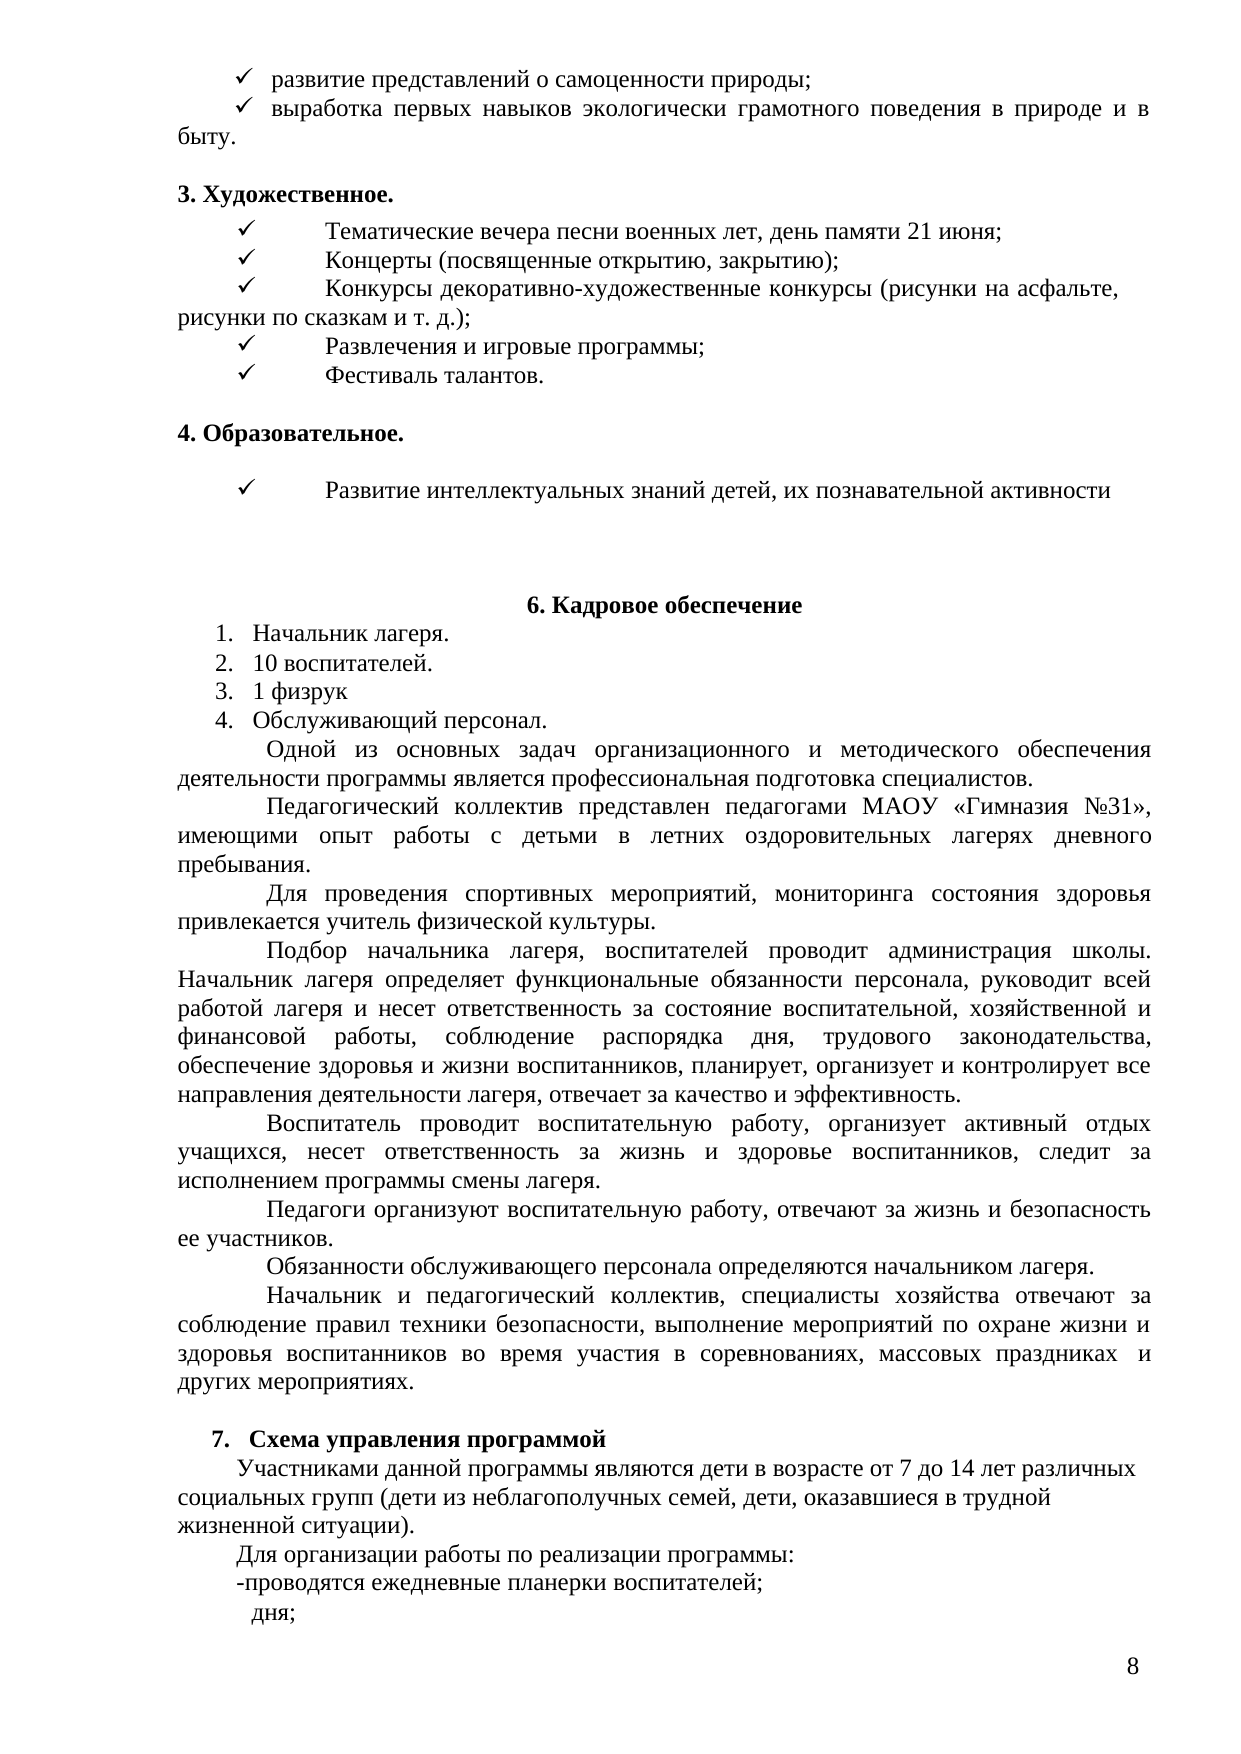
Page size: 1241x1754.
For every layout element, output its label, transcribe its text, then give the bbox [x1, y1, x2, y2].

subtitle 6. Кадровое обеспечение [527, 591, 1176, 619]
text Педагогический коллектив представлен педагогами МАОУ «Гимназия №31», имеющими опыт работы с детьми в летних оздоровительных лагерях дневного пребывания. [177, 791, 1152, 878]
text Начальник и педагогический коллектив, специалисты хозяйства отвечают за соблюдение правил техники безопасности, выполнение мероприятий по охране жизни и здоровья воспитанников во время участия в соревнованиях, массовых праздниках и других мероприятиях. [177, 1280, 1151, 1395]
list Конкурсы декоративно-художественные конкурсы (рисунки на асфальте, рисунки по сказкам и т. д.); [177, 273, 1152, 331]
text Педагоги организуют воспитательную работу, отвечают за жизнь и безопасность ее участников. [177, 1194, 1152, 1251]
text Одной из основных задач организационного и методического обеспечения деятельности программы является профессиональная подготовка специалистов. [177, 734, 1151, 791]
list выработка первых навыков экологически грамотного поведения в природе и в быту. [177, 94, 1151, 150]
list Начальник лагеря. [215, 619, 1176, 648]
list Обслуживающий персонал. [215, 705, 1176, 734]
list 1 физрук [215, 676, 1176, 705]
text Для организации работы по реализации программы: [236, 1539, 1176, 1568]
text жизненной ситуации). [177, 1511, 1176, 1539]
text -проводятся ежедневные планерки воспитателей; [236, 1568, 1176, 1597]
text Обязанности обслуживающего персонала определяются начальником лагеря. [266, 1251, 1176, 1280]
text Участниками данной программы являются дети в возрасте от 7 до 14 лет различных социальных групп (дети из неблагополучных семей, дети, оказавшиеся в трудной [177, 1453, 1138, 1511]
text Воспитатель проводит воспитательную работу, организует активный отдых учащихся, несет ответственность за жизнь и здоровье воспитанников, следит за исполнением программы смены лагеря. [177, 1108, 1151, 1194]
list Развлечения и игровые программы; [236, 331, 1176, 360]
list Развитие интеллектуальных знаний детей, их познавательной активности [236, 475, 1176, 504]
text дня; [251, 1597, 1176, 1626]
list Фестиваль талантов. [236, 360, 1176, 388]
list Тематические вечера песни военных лет, день памяти 21 июня; [236, 216, 1176, 245]
subtitle Художественное. [177, 179, 1176, 208]
subtitle Образовательное. [177, 418, 1176, 447]
text Подбор начальника лагеря, воспитателей проводит администрация школы. Начальник лагеря определяет функциональные обязанности персонала, руководит всей работой лагеря и несет ответственность за состояние воспитательной, хозяйственной и финансовой работы, соблюдение распорядка дня, трудового законодательства, обеспечение здоровья и жизни воспитанников, планирует, организует и контролирует все направления деятельности лагеря, отвечает за качество и эффективность. [177, 935, 1152, 1108]
list Концерты (посвященные открытию, закрытию); [236, 245, 1176, 273]
text Для проведения спортивных мероприятий, мониторинга состояния здоровья привлекается учитель физической культуры. [177, 878, 1151, 935]
subtitle Схема управления программой [211, 1424, 1176, 1453]
list развитие представлений о самоценности природы; [233, 64, 1176, 93]
list 10 воспитателей. [215, 648, 1176, 676]
